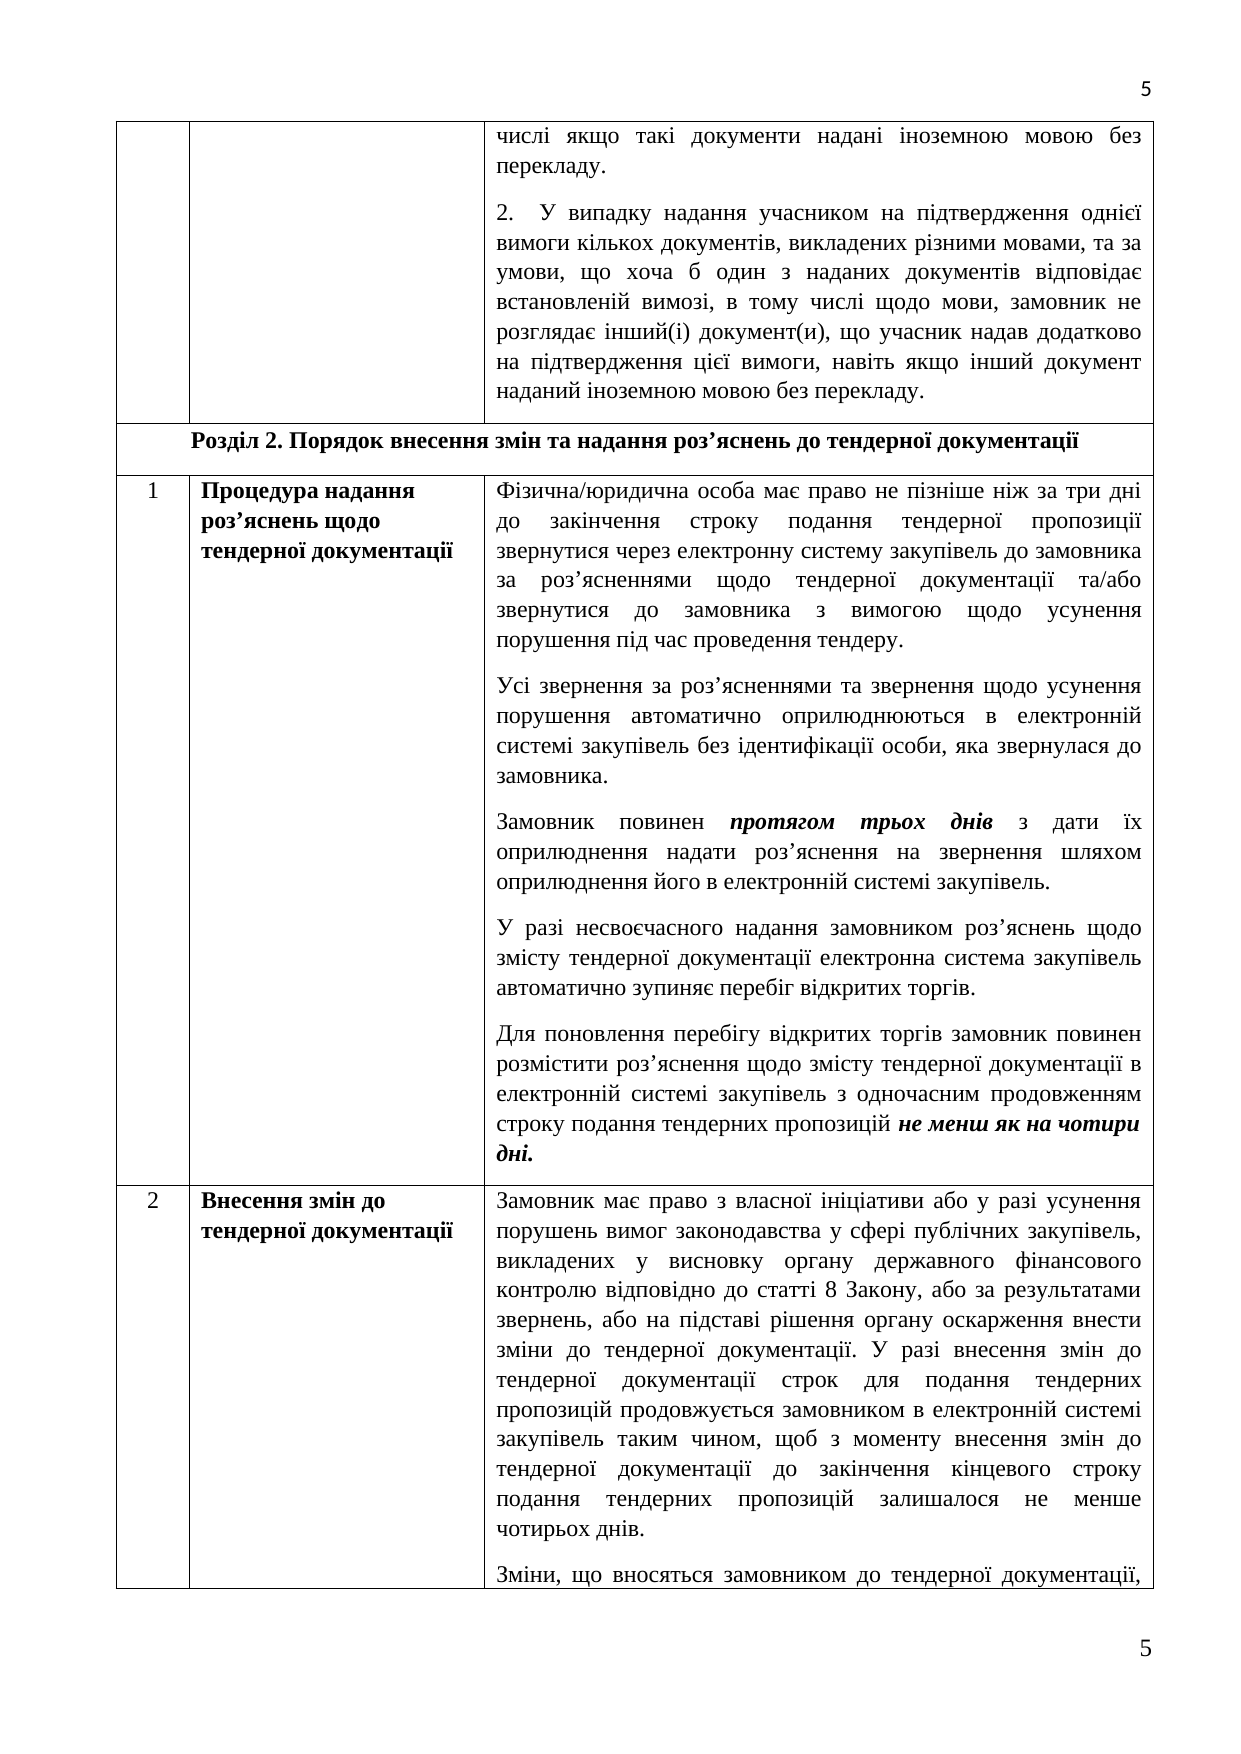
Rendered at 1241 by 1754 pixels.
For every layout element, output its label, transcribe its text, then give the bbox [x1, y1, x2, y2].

table_cell Фізична/юридична особа має право не пізніше ніж за три дні до закінчення строку подання тендерної пропозиції звернутися через електронну систему закупівель до замовника за роз’ясненнями щодо тендерної документації та/або звернутися до замовника з вимогою щодо усунення порушення під час проведення тендеру. Усі звернення за роз’ясненнями та звернення щодо усунення порушення автоматично оприлюднюються в електронній системі закупівель без ідентифікації особи, яка звернулася до замовника. Замовник повинен протягом трьох днів з дати їх оприлюднення надати роз’яснення на звернення шляхом оприлюднення його в електронній системі закупівель. У разі несвоєчасного надання замовником роз’яснень щодо змісту тендерної документації електронна система закупівель автоматично зупиняє перебіг відкритих торгів. Для поновлення перебігу відкритих торгів замовник повинен розмістити роз’яснення щодо змісту тендерної документації в електронній системі закупівель з одночасним продовженням строку подання тендерних пропозицій не менш як на чотири дні. [485, 476, 1153, 1185]
table_cell Розділ 2. Порядок внесення змін та надання роз’яснень до тендерної документації [117, 424, 1153, 475]
table_cell Процедура надання роз’яснень щодо тендерної документації [190, 476, 484, 1185]
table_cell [190, 122, 484, 423]
table_cell 7 [117, 122, 189, 423]
table_cell 1 [117, 476, 189, 1185]
table_cell 2 [117, 1186, 189, 1588]
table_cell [190, 1186, 484, 1588]
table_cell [485, 122, 1153, 423]
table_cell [485, 1186, 1153, 1588]
